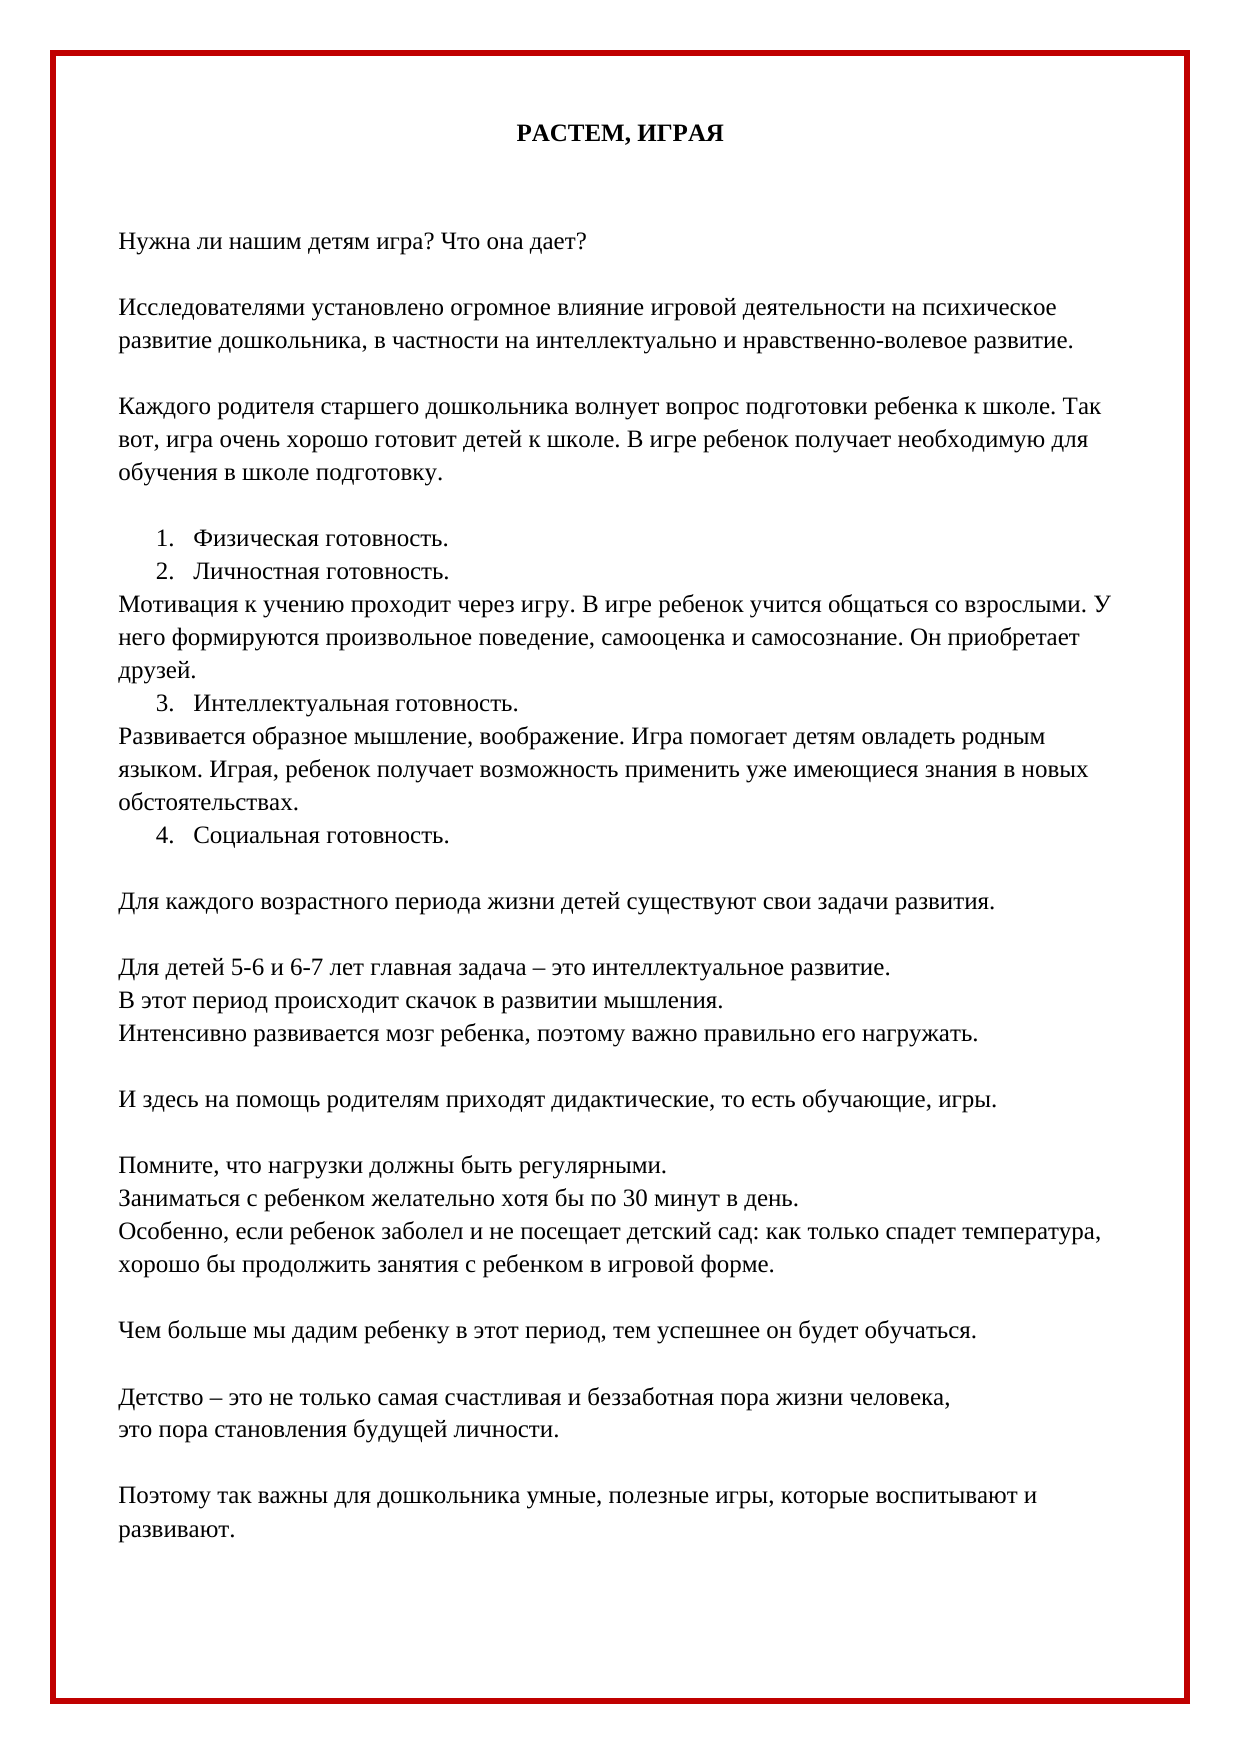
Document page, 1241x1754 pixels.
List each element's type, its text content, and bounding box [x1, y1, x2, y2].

text Заниматься с ребенком желательно хотя бы по 30 минут в день. [118, 1183, 1122, 1212]
text Нужна ли нашим детям игра? Что она дает? [118, 226, 1122, 254]
text Развивается образное мышление, воображение. Игра помогает детям овладеть родным языком. Играя, ребенок получает возможность применить уже имеющиеся знания в новых обстоятельствах. [118, 721, 1122, 816]
text Для детей 5-6 и 6-7 лет главная задача – это интеллектуальное развитие. [118, 952, 1122, 981]
text Поэтому так важны для дошкольника умные, полезные игры, которые воспитывают и развивают. [118, 1481, 1122, 1542]
text Помните, что нагрузки должны быть регулярными. [118, 1150, 1122, 1179]
text И здесь на помощь родителям приходят дидактические, то есть обучающие, игры. [118, 1084, 1122, 1113]
list Интеллектуальная готовность. [156, 688, 1122, 717]
text Интенсивно развивается мозг ребенка, поэтому важно правильно его нагружать. [118, 1018, 1122, 1047]
text это пора становления будущей личности. [118, 1414, 1122, 1443]
text Исследователями установлено огромное влияние игровой деятельности на психическое развитие дошкольника, в частности на интеллектуально и нравственно-волевое развитие. [118, 292, 1122, 354]
text Для каждого возрастного периода жизни детей существуют свои задачи развития. [118, 886, 1122, 915]
text Каждого родителя старшего дошкольника волнует вопрос подготовки ребенка к школе. Так вот, игра очень хорошо готовит детей к школе. В игре ребенок получает необходимую для обучения в школе подготовку. [118, 391, 1122, 486]
list Социальная готовность. [156, 820, 1122, 849]
text В этот период происходит скачок в развитии мышления. [118, 985, 1122, 1014]
list Физическая готовность. [156, 523, 1122, 552]
text Чем больше мы дадим ребенку в этот период, тем успешнее он будет обучаться. [118, 1316, 1122, 1344]
text Детство – это не только самая счастливая и беззаботная пора жизни человека, [118, 1382, 1122, 1410]
text Мотивация к учению проходит через игру. В игре ребенок учится общаться со взрослыми. У него формируются произвольное поведение, самооценка и самосознание. Он приобретает друзей. [118, 589, 1122, 684]
list Личностная готовность. [156, 556, 1122, 585]
text РАСТЕМ, ИГРАЯ [118, 118, 1122, 147]
text Особенно, если ребенок заболел и не посещает детский сад: как только спадет температура, хорошо бы продолжить занятия с ребенком в игровой форме. [118, 1216, 1122, 1278]
